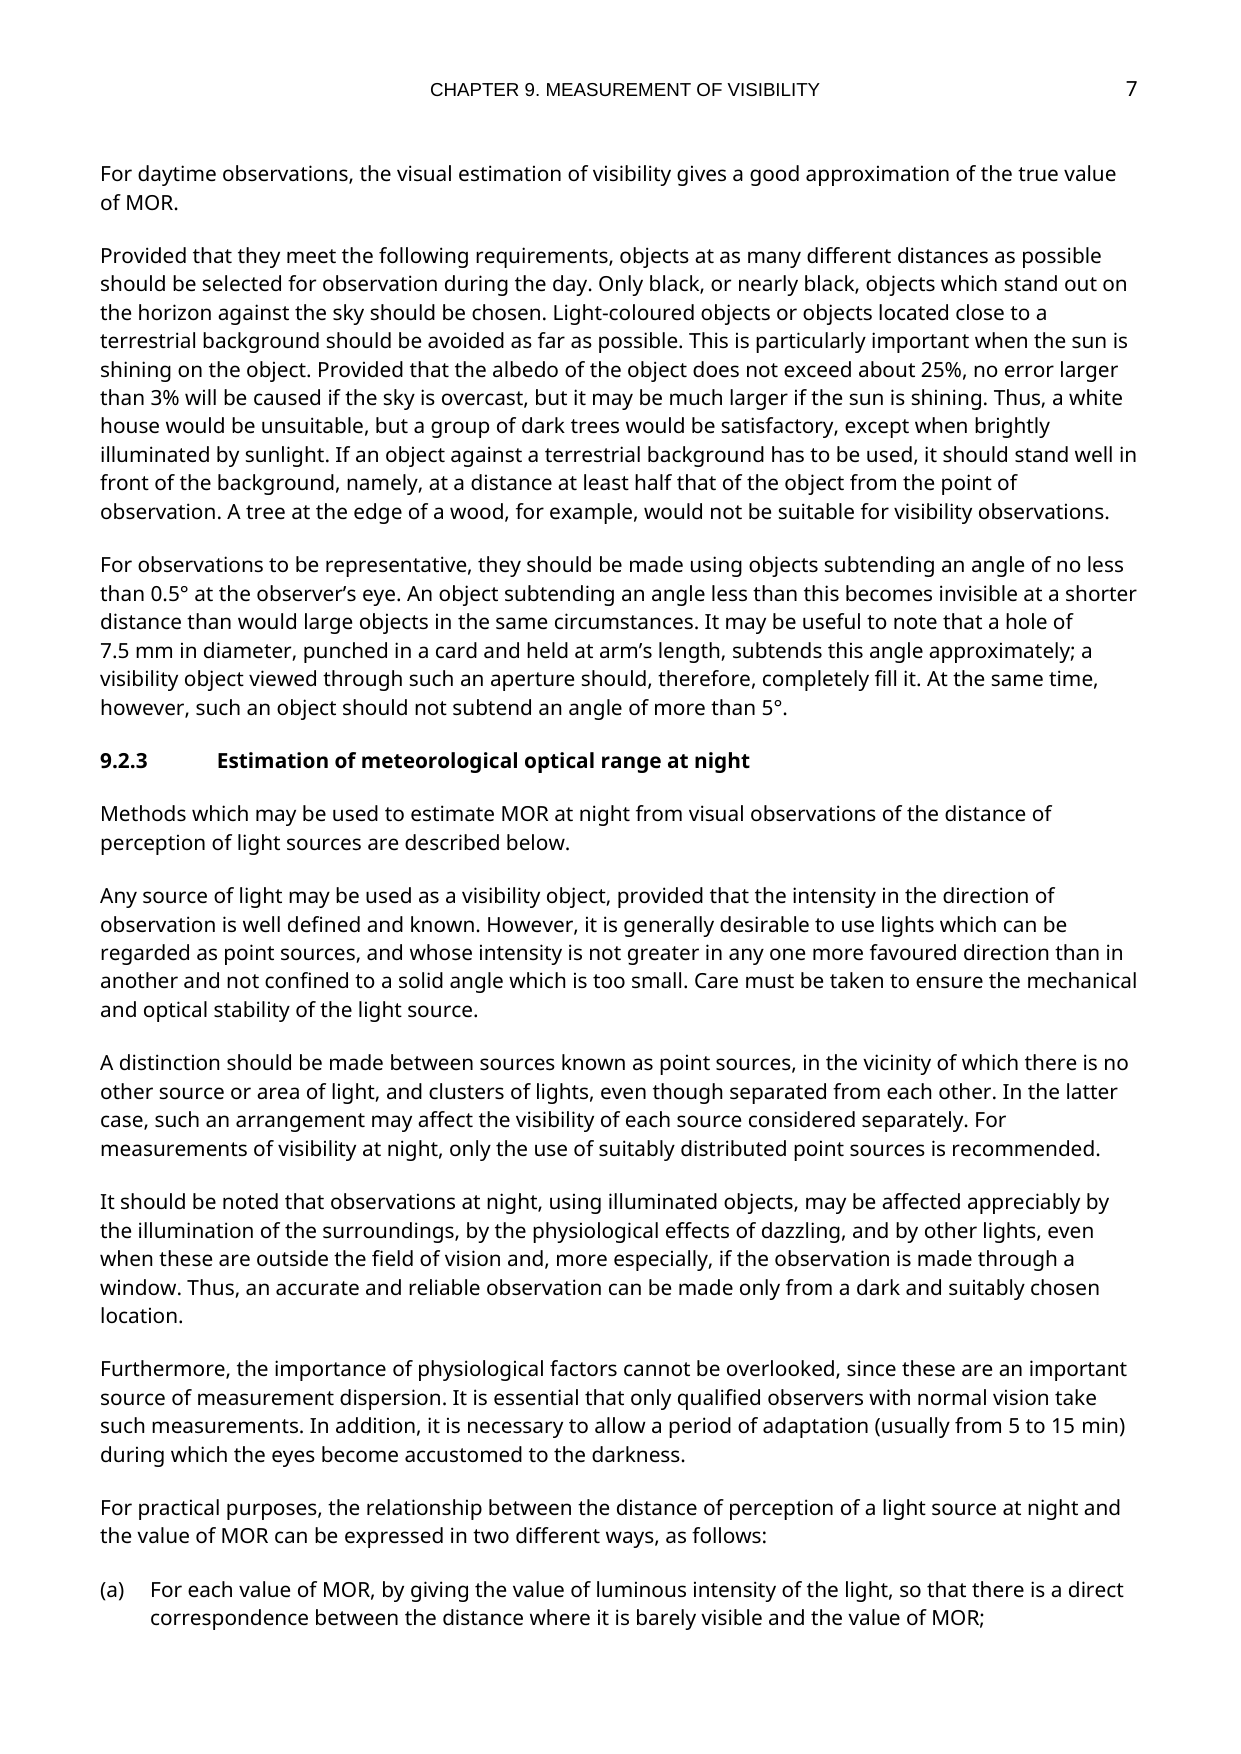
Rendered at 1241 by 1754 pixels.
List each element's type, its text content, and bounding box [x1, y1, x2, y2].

text Furthermore, the importance of physiological factors cannot be overlooked, since these are an important source of measurement dispersion. It is essential that only qualified observers with normal vision take such measurements. In addition, it is necessary to allow a period of adaptation (usually from 5 to 15 min) during which the eyes become accustomed to the darkness. [100, 1354, 1140, 1468]
text For practical purposes, the relationship between the distance of perception of a light source at night and the value of MOR can be expressed in two different ways, as follows: [100, 1493, 1140, 1550]
text It should be noted that observations at night, using illuminated objects, may be affected appreciably by the illumination of the surroundings, by the physiological effects of dazzling, and by other lights, even when these are outside the field of vision and, more especially, if the observation is made through a window. Thus, an accurate and reliable observation can be made only from a dark and suitably chosen location. [100, 1187, 1140, 1329]
text (a) For each value of MOR, by giving the value of luminous intensity of the light, so that there is a direct correspondence between the distance where it is barely visible and the value of MOR; [100, 1575, 1140, 1632]
text For daytime observations, the visual estimation of visibility gives a good approximation of the true value of MOR. [100, 159, 1140, 216]
text A distinction should be made between sources known as point sources, in the vicinity of which there is no other source or area of light, and clusters of lights, even though separated from each other. In the latter case, such an arrangement may affect the visibility of each source considered separately. For measurements of visibility at night, only the use of suitably distributed point sources is recommended. [100, 1048, 1140, 1162]
text Any source of light may be used as a visibility object, provided that the intensity in the direction of observation is well defined and known. However, it is generally desirable to use lights which can be regarded as point sources, and whose intensity is not greater in any one more favoured direction than in another and not confined to a solid angle which is too small. Care must be taken to ensure the mechanical and optical stability of the light source. [100, 881, 1140, 1023]
text Methods which may be used to estimate MOR at night from visual observations of the distance of perception of light sources are described below. [100, 799, 1140, 856]
text For observations to be representative, they should be made using objects subtending an angle of no less than 0.5° at the observer’s eye. An object subtending an angle less than this becomes invisible at a shorter distance than would large objects in the same circumstances. It may be useful to note that a hole of 7.5 mm in diameter, punched in a card and held at arm’s length, subtends this angle approximately; a visibility object viewed through such an aperture should, therefore, completely fill it. At the same time, however, such an object should not subtend an angle of more than 5°. [100, 550, 1140, 721]
text Provided that they meet the following requirements, objects at as many different distances as possible should be selected for observation during the day. Only black, or nearly black, objects which stand out on the horizon against the sky should be chosen. Light-coloured objects or objects located close to a terrestrial background should be avoided as far as possible. This is particularly important when the sun is shining on the object. Provided that the albedo of the object does not exceed about 25%, no error larger than 3% will be caused if the sky is overcast, but it may be much larger if the sun is shining. Thus, a white house would be unsuitable, but a group of dark trees would be satisfactory, except when brightly illuminated by sunlight. If an object against a terrestrial background has to be used, it should stand well in front of the background, namely, at a distance at least half that of the object from the point of observation. A tree at the edge of a wood, for example, would not be suitable for visibility observations. [100, 241, 1140, 525]
text 9.2.3 Estimation of meteorological optical range at night [100, 746, 1140, 774]
